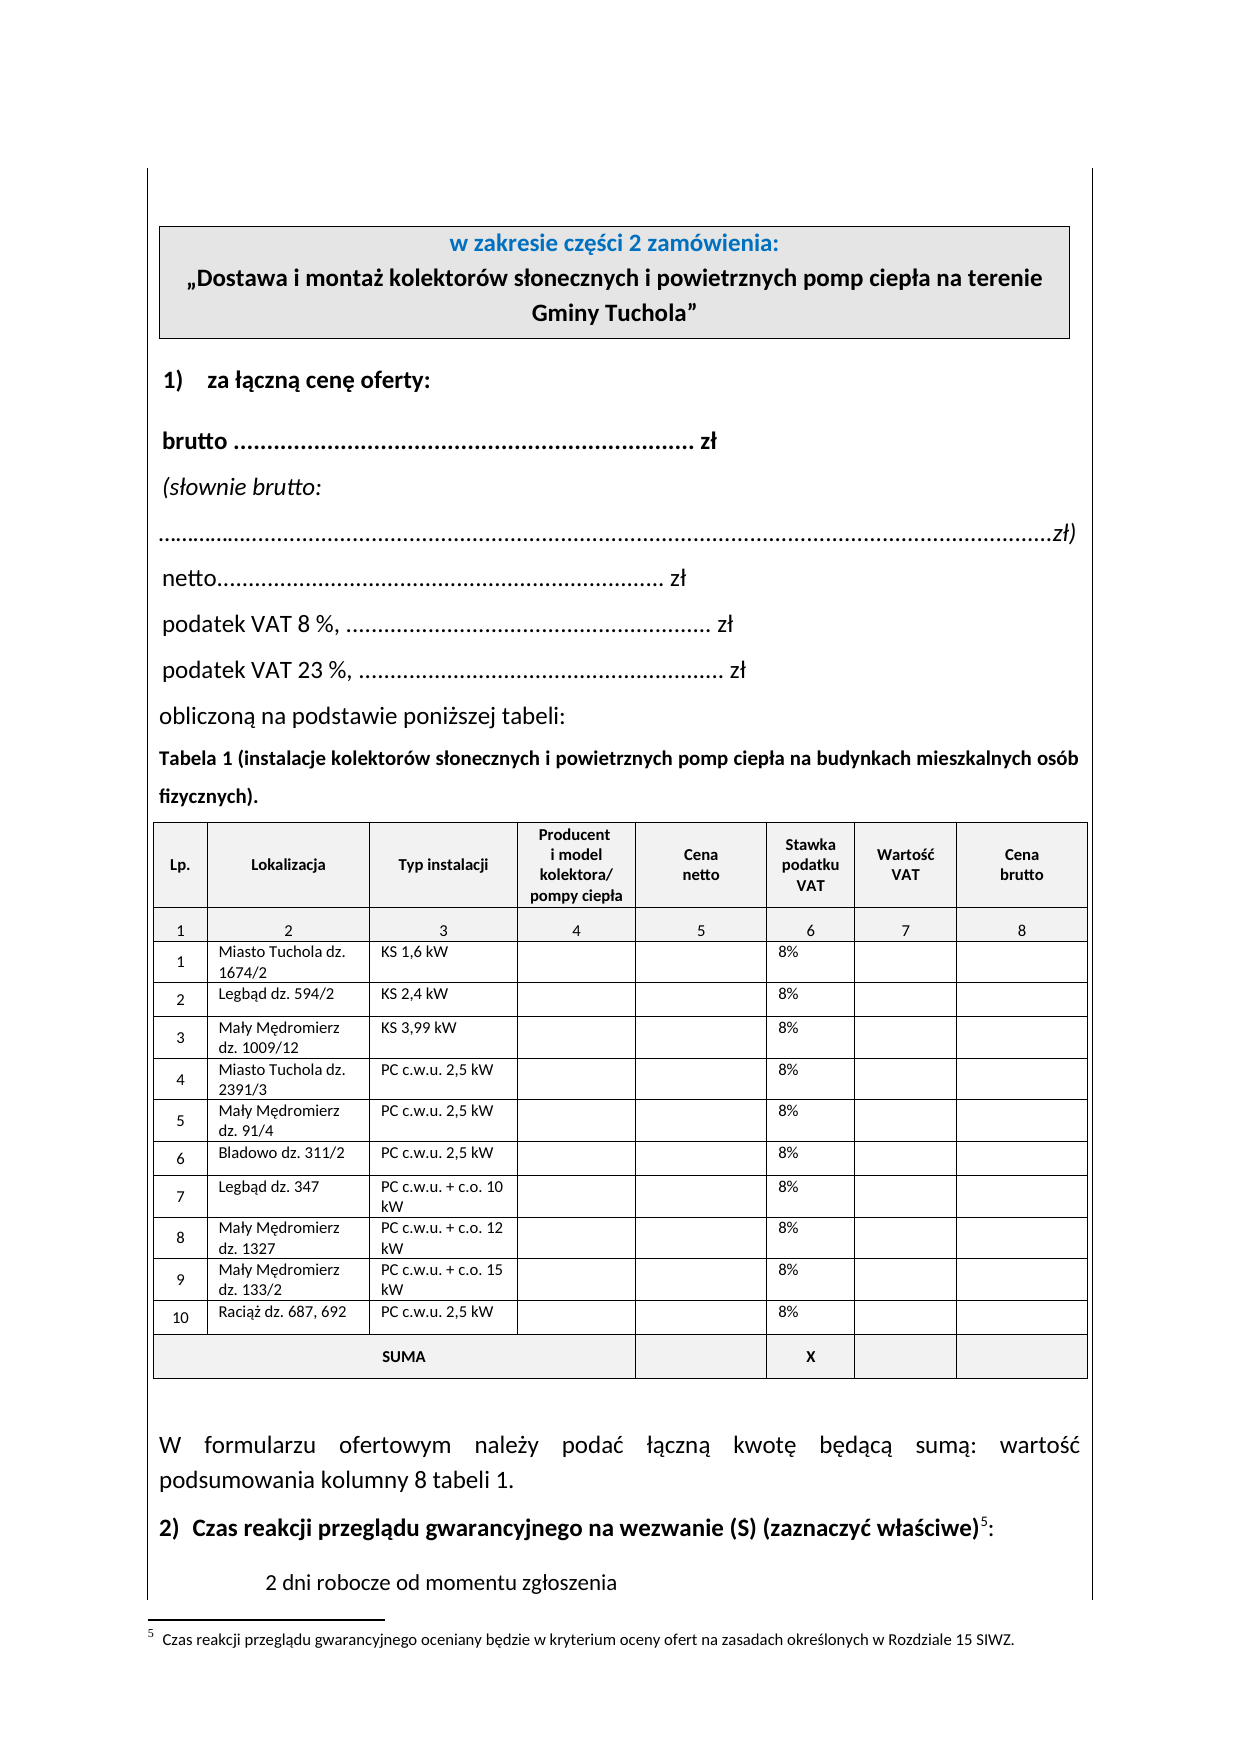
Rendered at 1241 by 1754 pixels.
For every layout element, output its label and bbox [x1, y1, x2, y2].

table_cell [148, 168, 1092, 1600]
